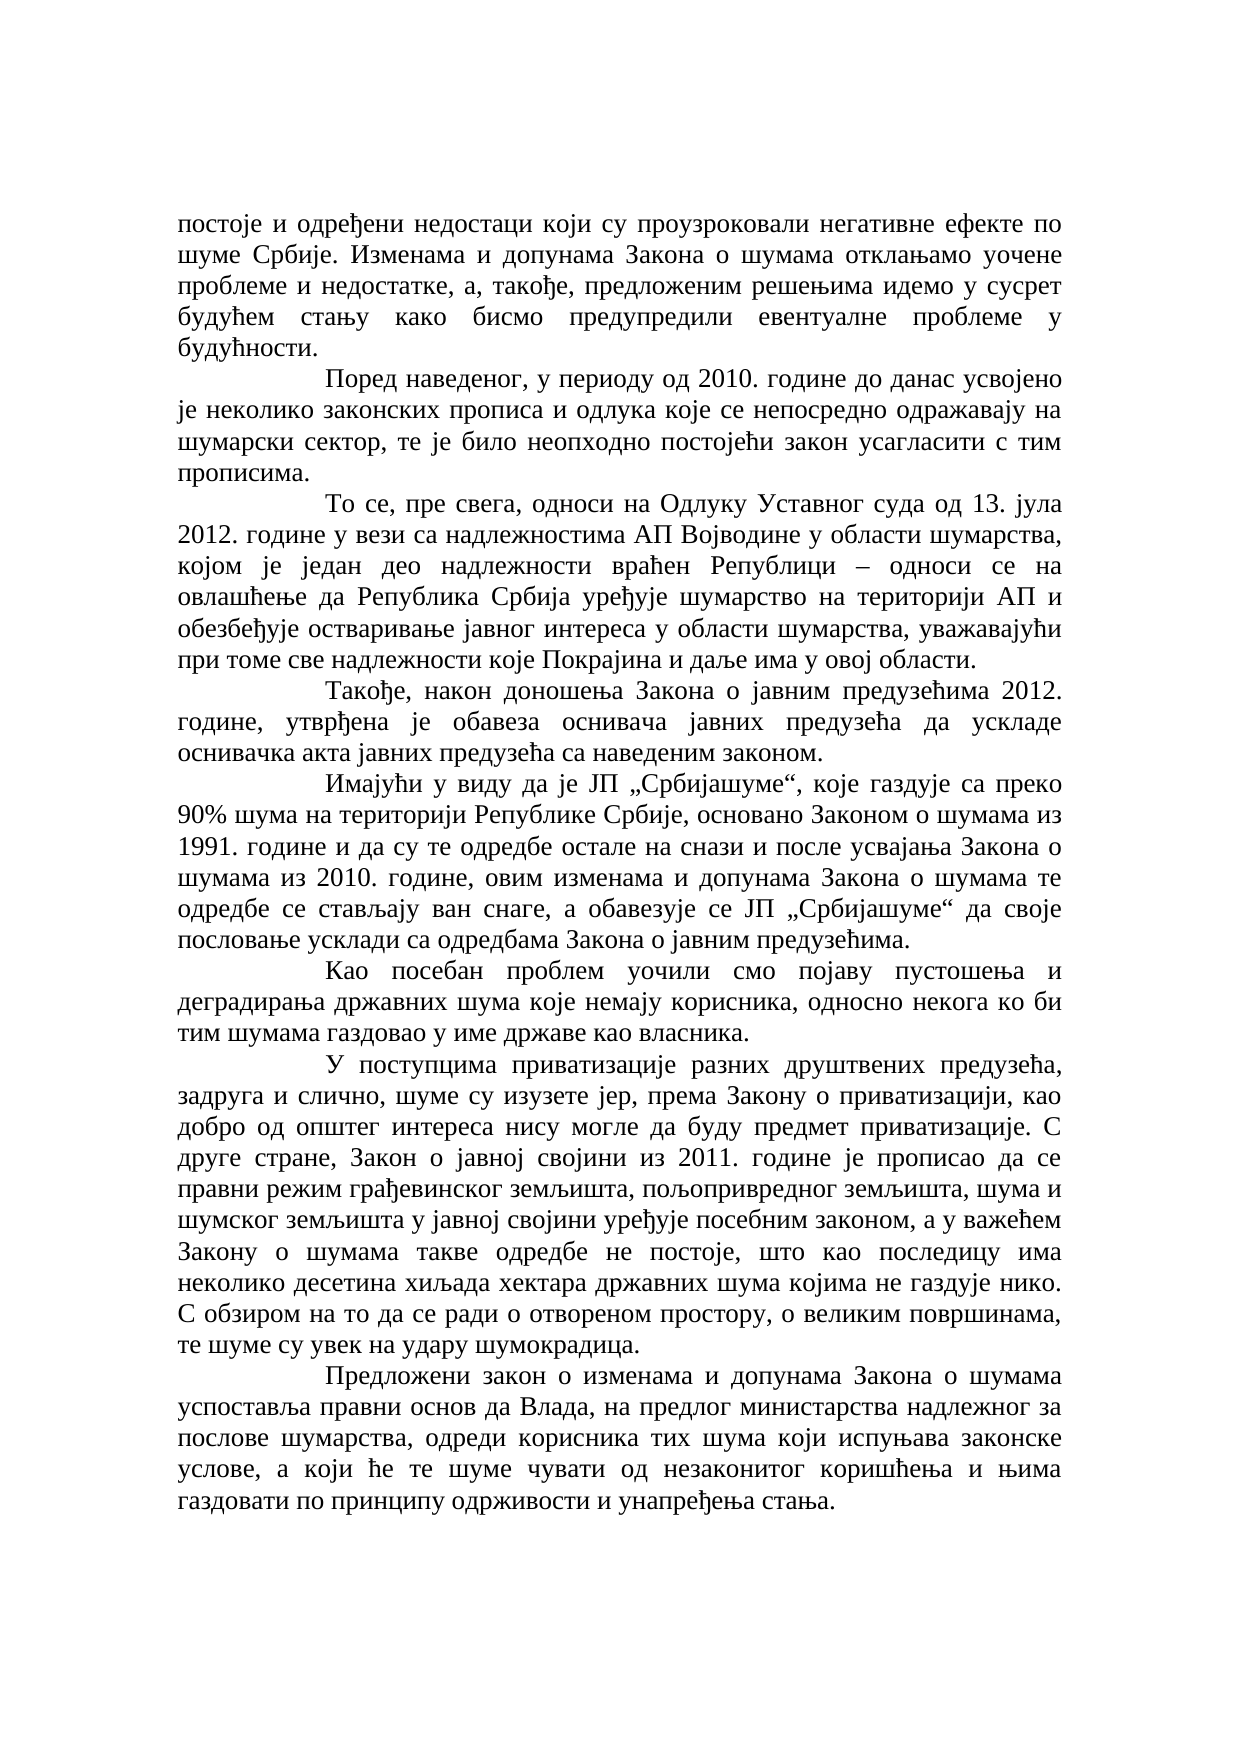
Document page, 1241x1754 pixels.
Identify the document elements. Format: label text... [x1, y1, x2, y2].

text Као посебан проблем уочили смо појаву пустошења и деградирања државних шума које немају корисника, односно некога ко би тим шумама газдовао у име државе као власника. [177, 954, 1063, 1048]
text У поступцима приватизације разних друштвених предузећа, задруга и слично, шуме су изузете јер, према Закону о приватизацији, као добро од општег интереса нису могле да буду предмет приватизације. С друге стране, Закон о јавној својини из 2011. године је прописао да се правни режим грађевинског земљишта, пољопривредног земљишта, шума и шумског земљишта у јавној својини уређује посебним законом, а у важећем Закону о шумама такве одредбе не постоје, што као последицу има неколико десетина хиљада хектара државних шума којима не газдује нико. С обзиром на то да се ради о отвореном простору, о великим површинама, те шуме су увек на удару шумокрадица. [177, 1048, 1063, 1359]
text Предложени закон о изменама и допунама Закона о шумама успоставља правни основ да Влада, на предлог министарства надлежног за послове шумарства, одреди корисника тих шума који испуњава законске услове, а који ће те шуме чувати од незаконитог коришћења и њима газдовати по принципу одрживости и унапређења стања. [177, 1359, 1063, 1515]
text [177, 207, 1063, 362]
text Поред наведеног, у периоду од 2010. године до данас усвојено је неколико законских прописа и одлука које се непосредно одражавају на шумарски сектор, те је било неопходно постојећи закон усагласити с тим прописима. [177, 362, 1063, 487]
text Имајући у виду да је ЈП „Србијашуме“, које газдује са преко 90% шума на територији Републике Србије, основано Законом о шумама из 1991. године и да су те одредбе остале на снази и после усвајања Закона о шумама из 2010. године, овим изменама и допунама Закона о шумама те одредбе се стављају ван снаге, а обавезује се ЈП „Србијашуме“ да своје пословање усклади са одредбама Закона о јавним предузећима. [177, 767, 1063, 954]
text Такође, након доношења Закона о јавним предузећима 2012. године, утврђена је обавеза оснивача јавних предузећа да ускладе оснивачка акта јавних предузећа са наведеним законом. [177, 674, 1063, 767]
text То се, пре свега, односи на Одлуку Уставног суда од 13. јула 2012. године у вези са надлежностима АП Војводине у области шумарства, којом је један део надлежности враћен Републици – односи се на овлашћење да Република Србија уређује шумарство на територији АП и обезбеђује остваривање јавног интереса у области шумарства, уважавајући при томе све надлежности које Покрајина и даље има у овој области. [177, 487, 1063, 674]
